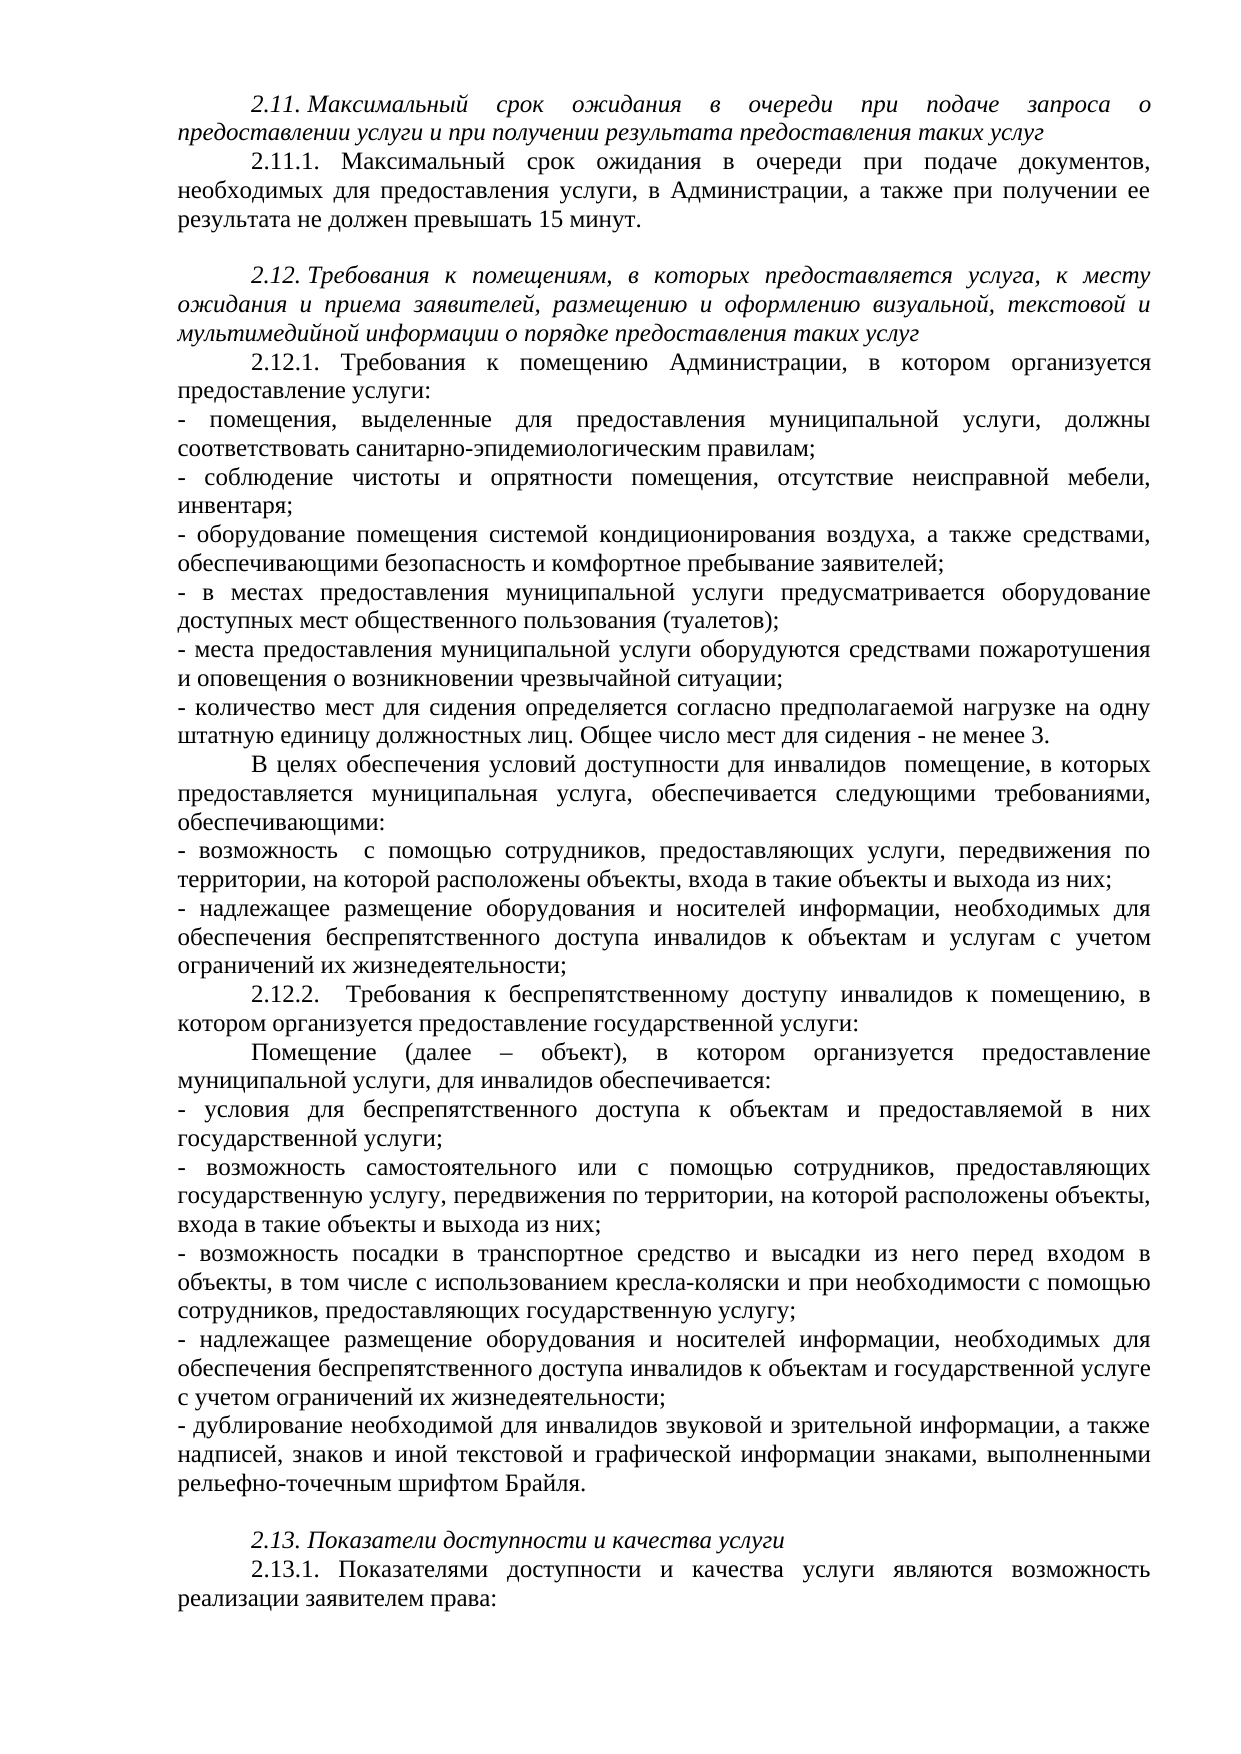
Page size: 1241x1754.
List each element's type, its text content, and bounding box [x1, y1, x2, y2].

text 2.13.1. Показателями доступности и качества услуги являются возможность реализации заявителем права: [177, 1554, 1152, 1612]
text 2.12.2. Требования к беспрепятственному доступу инвалидов к помещению, в котором организуется предоставление государственной услуги: [177, 979, 1152, 1037]
text - возможность самостоятельного или с помощью сотрудников, предоставляющих государственную услугу, передвижения по территории, на которой расположены объекты, входа в такие объекты и выхода из них; [177, 1152, 1152, 1238]
text - надлежащее размещение оборудования и носителей информации, необходимых для обеспечения беспрепятственного доступа инвалидов к объектам и услугам с учетом ограничений их жизнедеятельности; [177, 893, 1152, 979]
text - условия для беспрепятственного доступа к объектам и предоставляемой в них государственной услуги; [177, 1094, 1152, 1152]
text 2.12.1. Требования к помещению Администрации, в котором организуется предоставление услуги: [177, 347, 1152, 404]
text 2.11. Максимальный срок ожидания в очереди при подаче запроса о предоставлении услуги и при получении результата предоставления таких услуг [177, 89, 1152, 146]
text - в местах предоставления муниципальной услуги предусматривается оборудование доступных мест общественного пользования (туалетов); [177, 577, 1152, 634]
text - надлежащее размещение оборудования и носителей информации, необходимых для обеспечения беспрепятственного доступа инвалидов к объектам и государственной услуге с учетом ограничений их жизнедеятельности; [177, 1324, 1152, 1410]
text - возможность посадки в транспортное средство и высадки из него перед входом в объекты, в том числе с использованием кресла-коляски и при необходимости с помощью сотрудников, предоставляющих государственную услугу; [177, 1238, 1152, 1324]
text 2.13. Показатели доступности и качества услуги [177, 1525, 1152, 1554]
text - соблюдение чистоты и опрятности помещения, отсутствие неисправной мебели, инвентаря; [177, 462, 1152, 519]
text 2.11.1. Максимальный срок ожидания в очереди при подаче документов, необходимых для предоставления услуги, в Администрации, а также при получении ее результата не должен превышать 15 минут. [177, 146, 1152, 232]
text 2.12. Требования к помещениям, в которых предоставляется услуга, к месту ожидания и приема заявителей, размещению и оформлению визуальной, текстовой и мультимедийной информации о порядке предоставления таких услуг [177, 260, 1152, 347]
text - дублирование необходимой для инвалидов звуковой и зрительной информации, а также надписей, знаков и иной текстовой и графической информации знаками, выполненными рельефно-точечным шрифтом Брайля. [177, 1410, 1152, 1497]
text - возможность с помощью сотрудников, предоставляющих услуги, передвижения по территории, на которой расположены объекты, входа в такие объекты и выхода из них; [177, 835, 1152, 893]
text Помещение (далее – объект), в котором организуется предоставление муниципальной услуги, для инвалидов обеспечивается: [177, 1037, 1152, 1094]
text В целях обеспечения условий доступности для инвалидов помещение, в которых предоставляется муниципальная услуга, обеспечивается следующими требованиями, обеспечивающими: [177, 749, 1152, 835]
text - места предоставления муниципальной услуги оборудуются средствами пожаротушения и оповещения о возникновении чрезвычайной ситуации; [177, 634, 1152, 692]
text - количество мест для сидения определяется согласно предполагаемой нагрузке на одну штатную единицу должностных лиц. Общее число мест для сидения - не менее 3. [177, 692, 1152, 749]
text - оборудование помещения системой кондиционирования воздуха, а также средствами, обеспечивающими безопасность и комфортное пребывание заявителей; [177, 519, 1152, 577]
text - помещения, выделенные для предоставления муниципальной услуги, должны соответствовать санитарно-эпидемиологическим правилам; [177, 404, 1152, 462]
